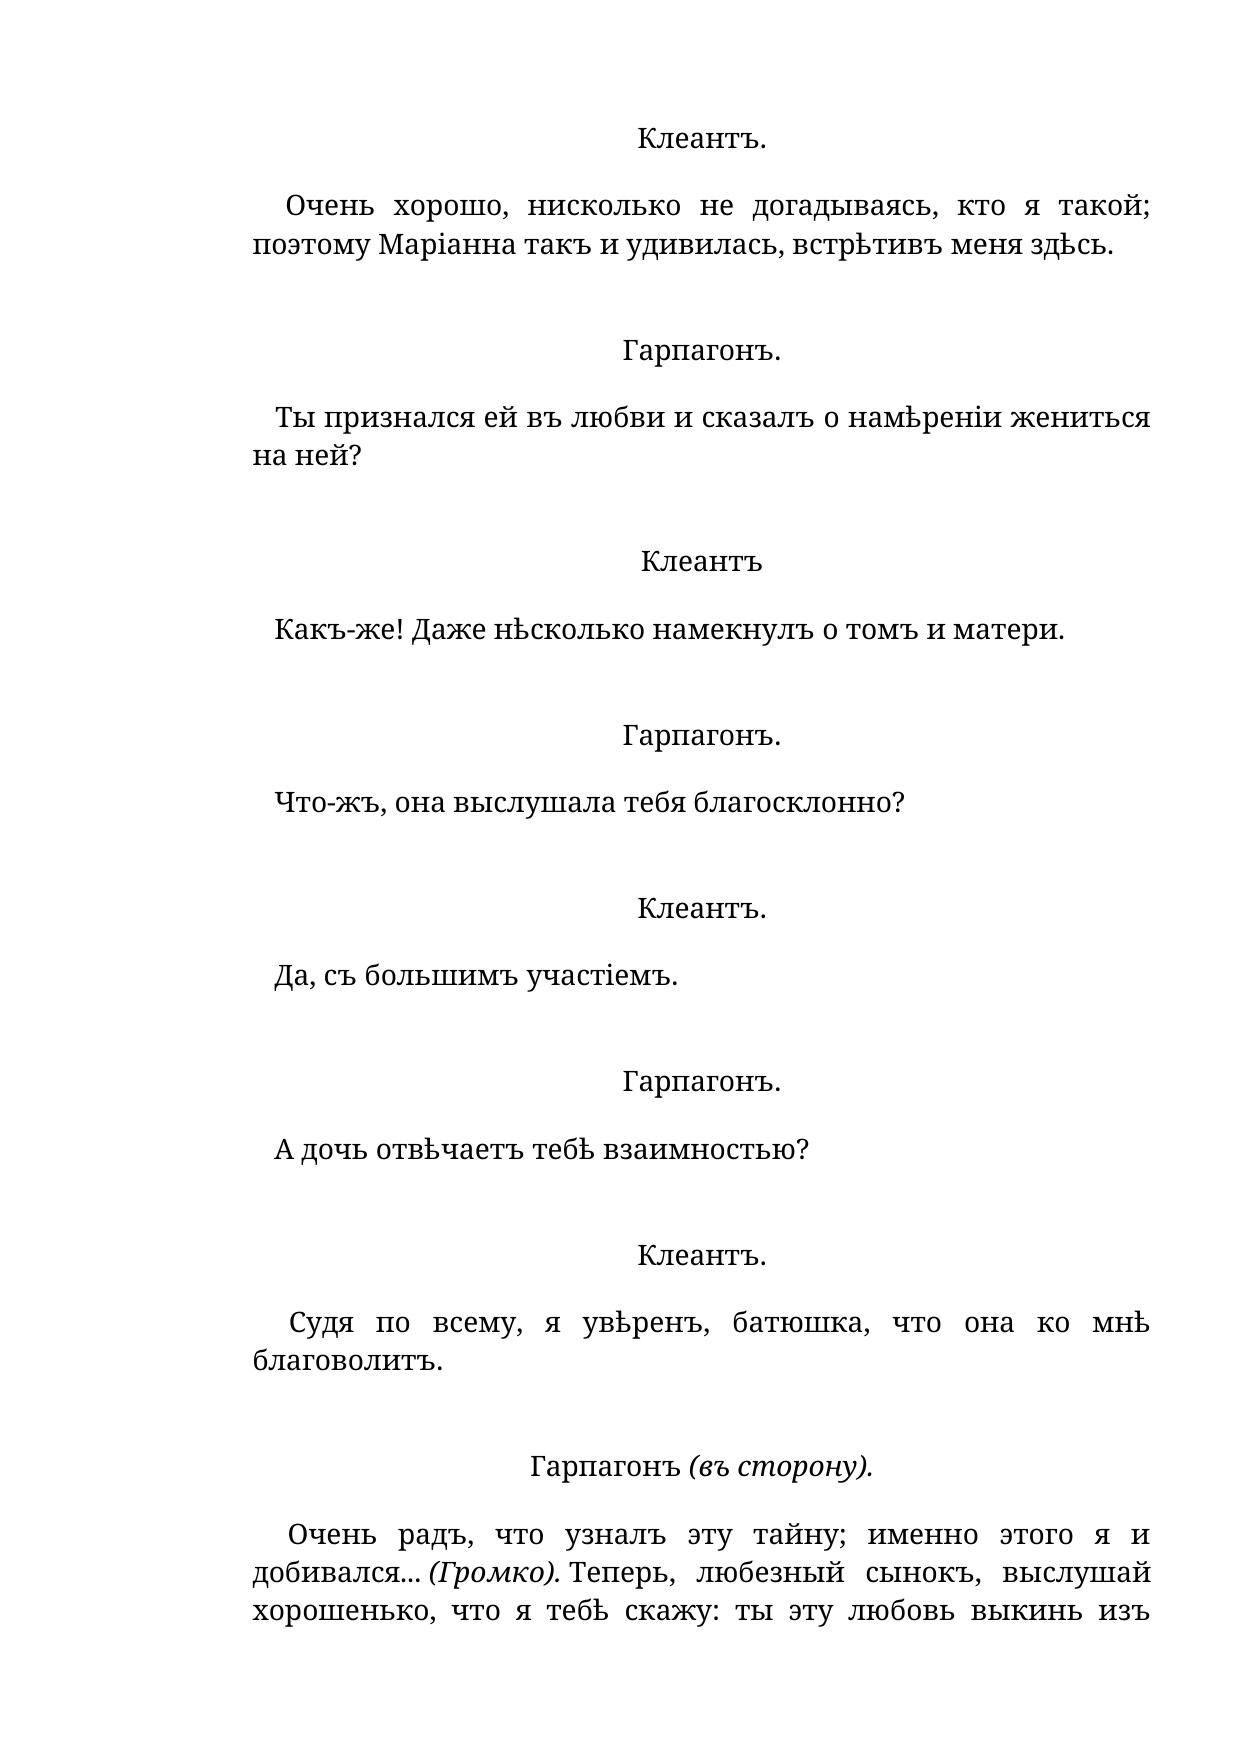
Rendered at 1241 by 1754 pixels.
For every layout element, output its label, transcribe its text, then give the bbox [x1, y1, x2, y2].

text Клеантъ. [252, 1235, 1152, 1273]
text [252, 1514, 1152, 1629]
text Гарпагонъ. [252, 1061, 1152, 1100]
text Какъ-же! Даже нѣсколько намекнулъ о томъ и матери. [252, 609, 1152, 647]
text А дочь отвѣчаетъ тебѣ взаимностью? [252, 1129, 1152, 1167]
text Гарпагонъ. [252, 330, 1152, 368]
text Клеантъ. [252, 118, 1152, 156]
text Судя по всему, я увѣренъ, батюшка, что она ко мнѣ благоволитъ. [252, 1302, 1152, 1379]
text Что-жъ, она выслушала тебя благосклонно? [252, 782, 1152, 821]
text Ты признался ей въ любви и сказалъ о намѣреніи жениться на ней? [252, 397, 1152, 474]
text Гарпагонъ (въ сторону). [252, 1446, 1152, 1485]
text Клеантъ [252, 541, 1152, 580]
text Очень хорошо, нисколько не догадываясь, кто я такой; поэтому Маріанна такъ и удивилась, встрѣтивъ меня здѣсь. [252, 186, 1152, 262]
text Да, съ большимъ участіемъ. [252, 956, 1152, 994]
text Гарпагонъ. [252, 715, 1152, 753]
text Клеантъ. [252, 888, 1152, 926]
